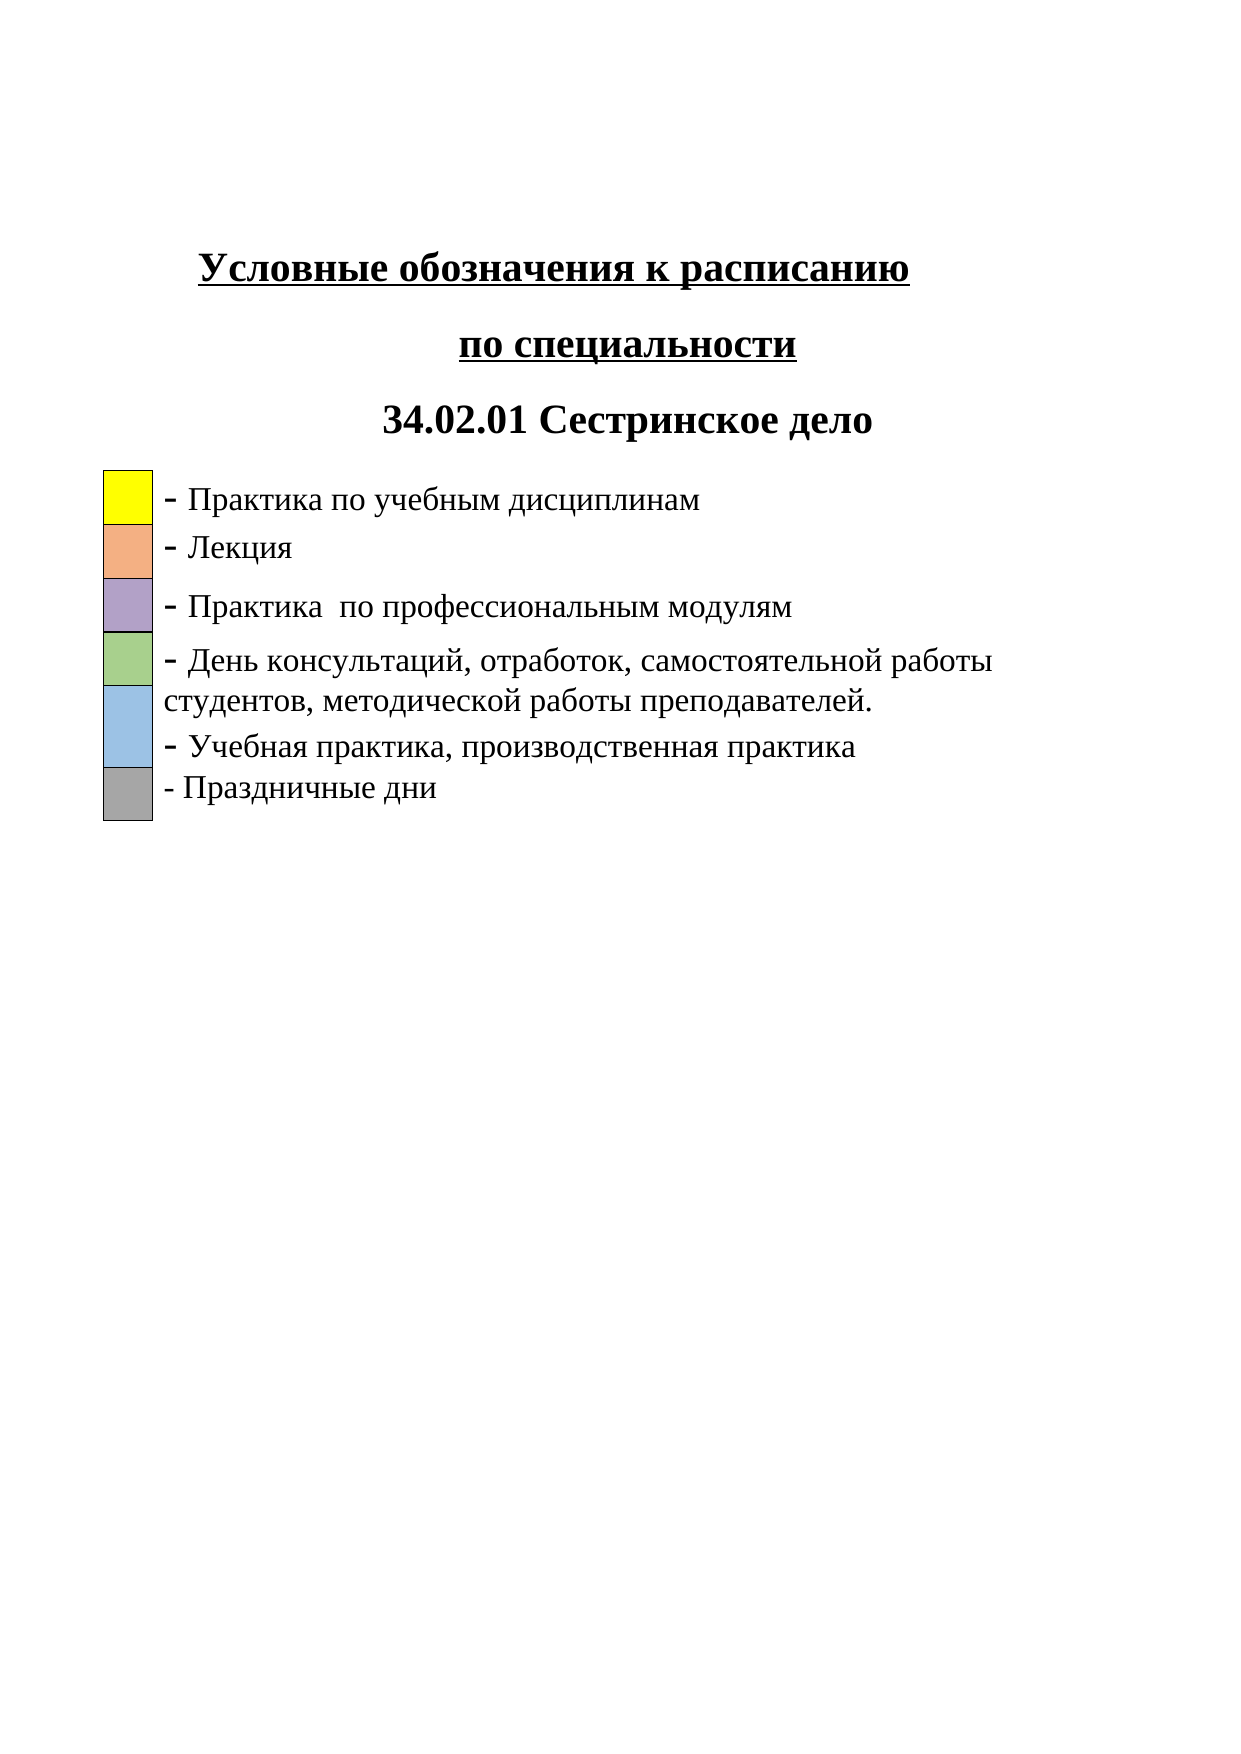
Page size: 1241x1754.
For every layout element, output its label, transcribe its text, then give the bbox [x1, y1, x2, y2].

table_header - Практика по учебным дисциплинам - Лекция [153, 470, 1152, 578]
text по специальности [103, 318, 1152, 366]
table_cell [104, 525, 152, 578]
table_cell [104, 633, 152, 685]
table_cell [104, 768, 152, 820]
table_cell - Праздничные дни [153, 767, 1152, 820]
table_cell [104, 579, 152, 631]
table_cell - День консультаций, отработок, самостоятельной работы студентов, методической работы преподавателей. - Учебная практика, производственная практика [153, 631, 1152, 767]
table_cell - Практика по профессиональным модулям [153, 578, 1152, 631]
text 34.02.01 Сестринское дело [103, 394, 1152, 442]
table_header [104, 471, 152, 524]
table_cell [104, 686, 152, 767]
text Условные обозначения к расписанию [0, 243, 1152, 291]
